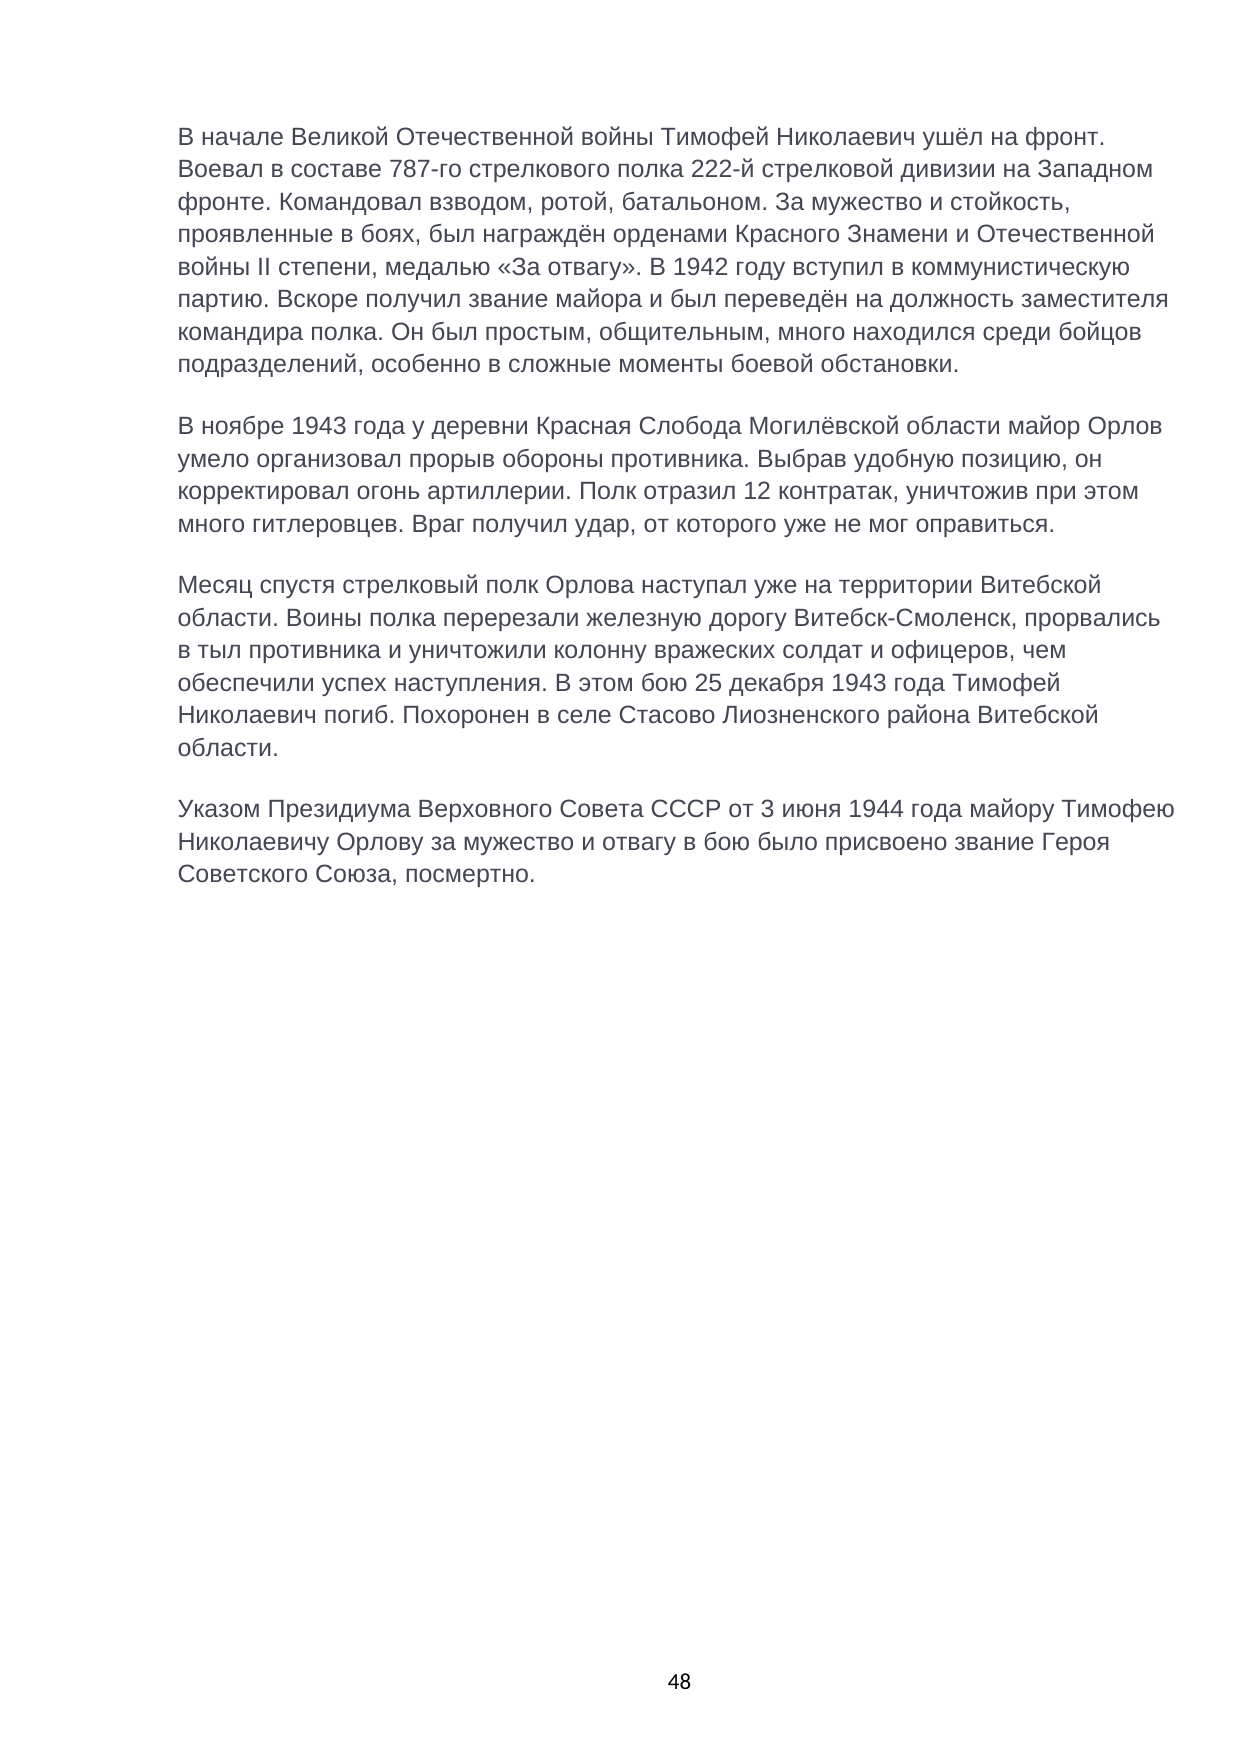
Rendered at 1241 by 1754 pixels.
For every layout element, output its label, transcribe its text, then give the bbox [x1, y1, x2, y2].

text В ноябре 1943 года у деревни Красная Слобода Могилёвской области майор Орлов умело организовал прорыв обороны противника. Выбрав удобную позицию, он корректировал огонь артиллерии. Полк отразил 12 контратак, уничтожив при этом много гитлеровцев. Враг получил удар, от которого уже не мог оправиться. [177, 407, 1181, 537]
text Месяц спустя стрелковый полк Орлова наступал уже на территории Витебской области. Воины полка перерезали железную дорогу Витебск-Смоленск, прорвались в тыл противника и уничтожили колонну вражеских солдат и офицеров, чем обеспечили успех наступления. В этом бою 25 декабря 1943 года Тимофей Николаевич погиб. Похоронен в селе Стасово Лиозненского района Витебской области. [177, 566, 1181, 761]
text Указом Президиума Верховного Совета СССР от 3 июня 1944 года майору Тимофею Николаевичу Орлову за мужество и отвагу в бою было присвоено звание Героя Советского Союза, посмертно. [177, 791, 1181, 888]
text В начале Великой Отечественной войны Тимофей Николаевич ушёл на фронт. Воевал в составе 787-го стрелкового полка 222-й стрелковой дивизии на Западном фронте. Командовал взводом, ротой, батальоном. За мужество и стойкость, проявленные в боях, был награждён орденами Красного Знамени и Отечественной войны II степени, медалью «За отвагу». В 1942 году вступил в коммунистическую партию. Вскоре получил звание майора и был переведён на должность заместителя командира полка. Он был простым, общительным, много находился среди бойцов подразделений, особенно в сложные моменты боевой обстановки. [177, 118, 1181, 378]
